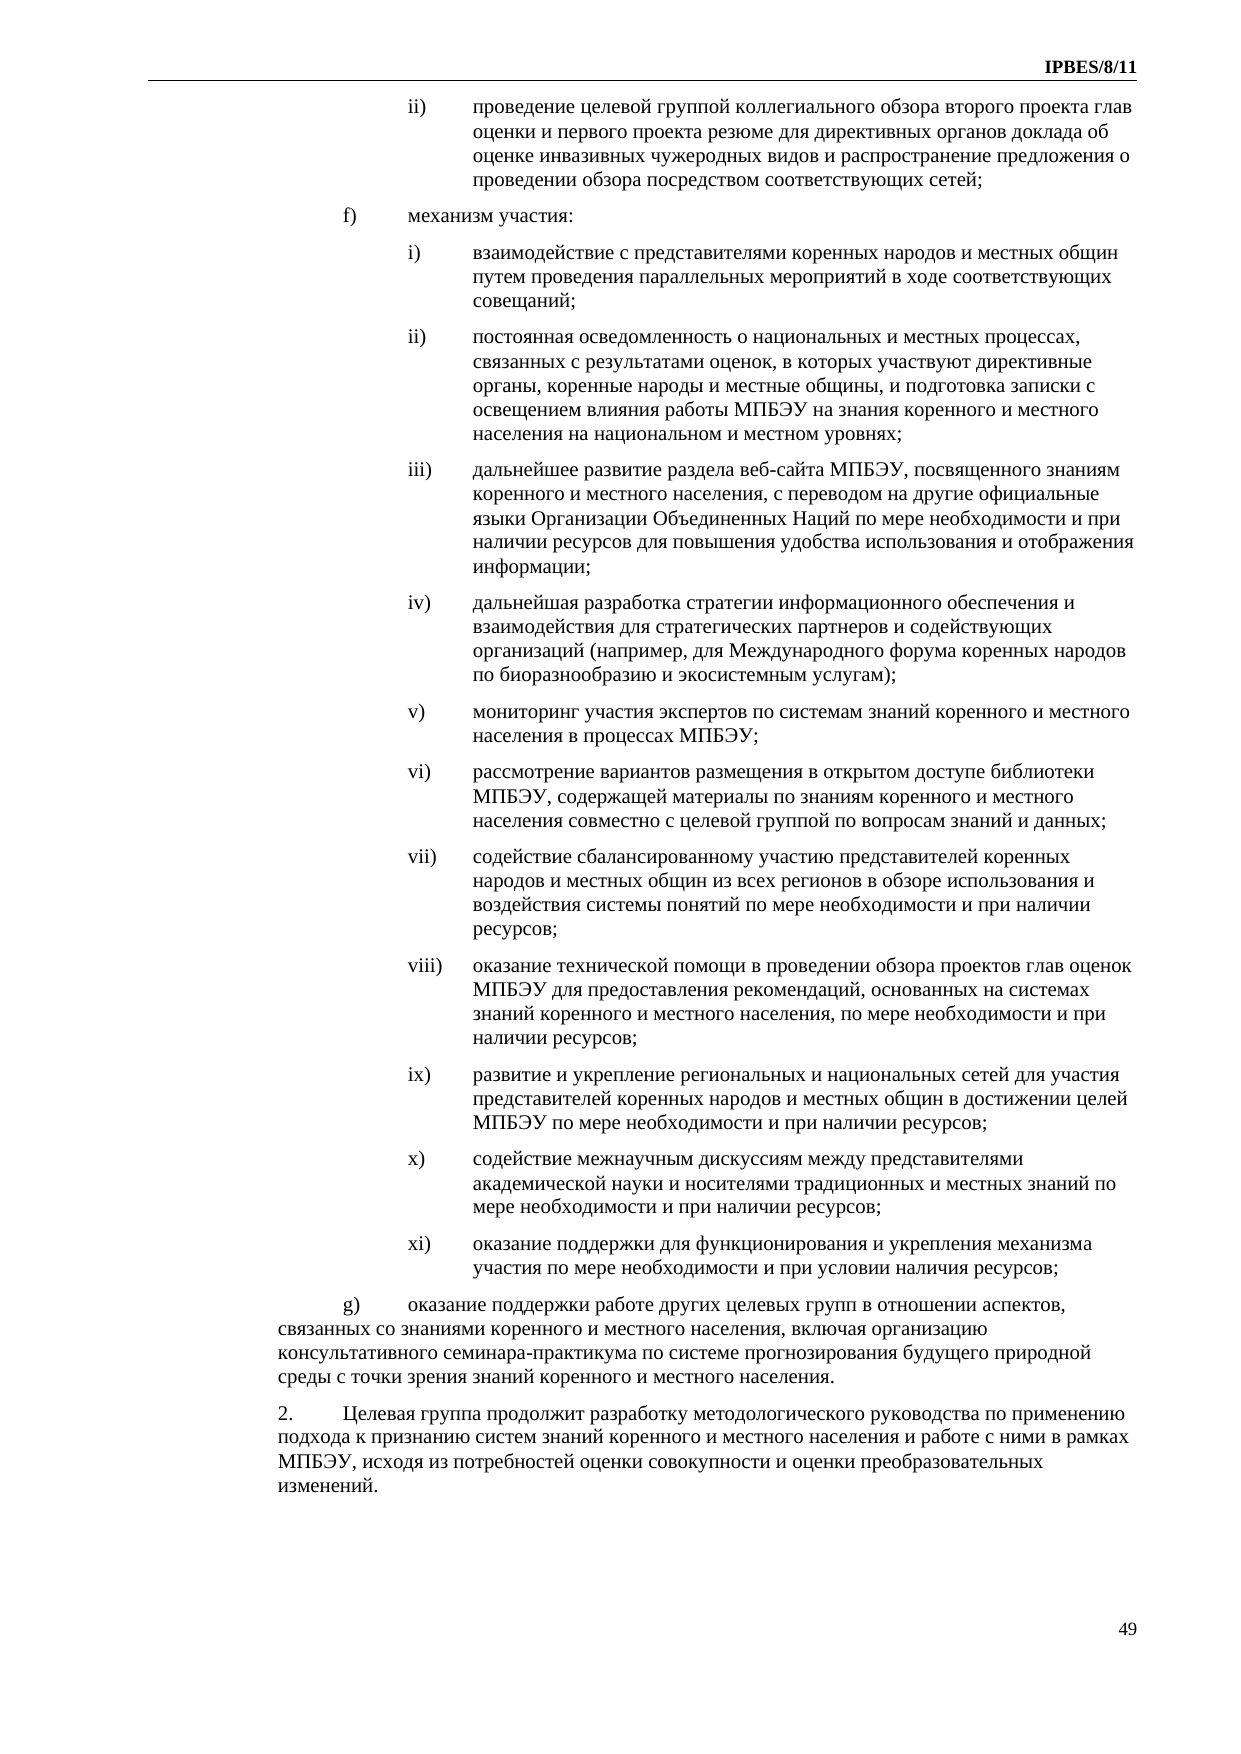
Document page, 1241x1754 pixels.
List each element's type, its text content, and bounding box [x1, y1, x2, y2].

text v) мониторинг участия экспертов по системам знаний коренного и местного населения в процессах МПБЭУ; [408, 699, 1137, 747]
text xi) оказание поддержки для функционирования и укрепления механизма участия по мере необходимости и при условии наличия ресурсов; [408, 1231, 1137, 1279]
text ix) развитие и укрепление региональных и национальных сетей для участия представителей коренных народов и местных общин в достижении целей МПБЭУ по мере необходимости и при наличии ресурсов; [408, 1062, 1137, 1134]
text g) оказание поддержки работе других целевых групп в отношении аспектов, связанных со знаниями коренного и местного населения, включая организацию консультативного семинара-практикума по системе прогнозирования будущего природной среды с точки зрения знаний коренного и местного населения. [278, 1292, 1137, 1388]
text iii) дальнейшее развитие раздела веб-сайта МПБЭУ, посвященного знаниям коренного и местного населения, с переводом на другие официальные языки Организации Объединенных Наций по мере необходимости и при наличии ресурсов для повышения удобства использования и отображения информации; [408, 457, 1137, 578]
text iv) дальнейшая разработка стратегии информационного обеспечения и взаимодействия для стратегических партнеров и содействующих организаций (например, для Международного форума коренных народов по биоразнообразию и экосистемным услугам); [408, 590, 1137, 686]
text x) содействие межнаучным дискуссиям между представителями академической науки и носителями традиционных и местных знаний по мере необходимости и при наличии ресурсов; [408, 1146, 1137, 1218]
text vii) содействие сбалансированному участию представителей коренных народов и местных общин из всех регионов в обзоре использования и воздействия системы понятий по мере необходимости и при наличии ресурсов; [408, 844, 1137, 940]
text vi) рассмотрение вариантов размещения в открытом доступе библиотеки МПБЭУ, содержащей материалы по знаниям коренного и местного населения совместно с целевой группой по вопросам знаний и данных; [408, 759, 1137, 832]
text 2. Целевая группа продолжит разработку методологического руководства по применению подхода к признанию систем знаний коренного и местного населения и работе с ними в рамках МПБЭУ, исходя из потребностей оценки совокупности и оценки преобразовательных изменений. [278, 1400, 1137, 1497]
text ii) проведение целевой группой коллегиального обзора второго проекта глав оценки и первого проекта резюме для директивных органов доклада об оценке инвазивных чужеродных видов и распространение предложения о проведении обзора посредством соответствующих сетей; [408, 94, 1137, 191]
text i) взаимодействие с представителями коренных народов и местных общин путем проведения параллельных мероприятий в ходе соответствующих совещаний; [408, 240, 1137, 312]
text f) механизм участия: [278, 203, 1137, 227]
text viii) оказание технической помощи в проведении обзора проектов глав оценок МПБЭУ для предоставления рекомендаций, основанных на системах знаний коренного и местного населения, по мере необходимости и при наличии ресурсов; [408, 953, 1137, 1049]
text ii) постоянная осведомленность о национальных и местных процессах, связанных с результатами оценок, в которых участвуют директивные органы, коренные народы и местные общины, и подготовка записки с освещением влияния работы МПБЭУ на знания коренного и местного населения на национальном и местном уровнях; [408, 324, 1137, 445]
